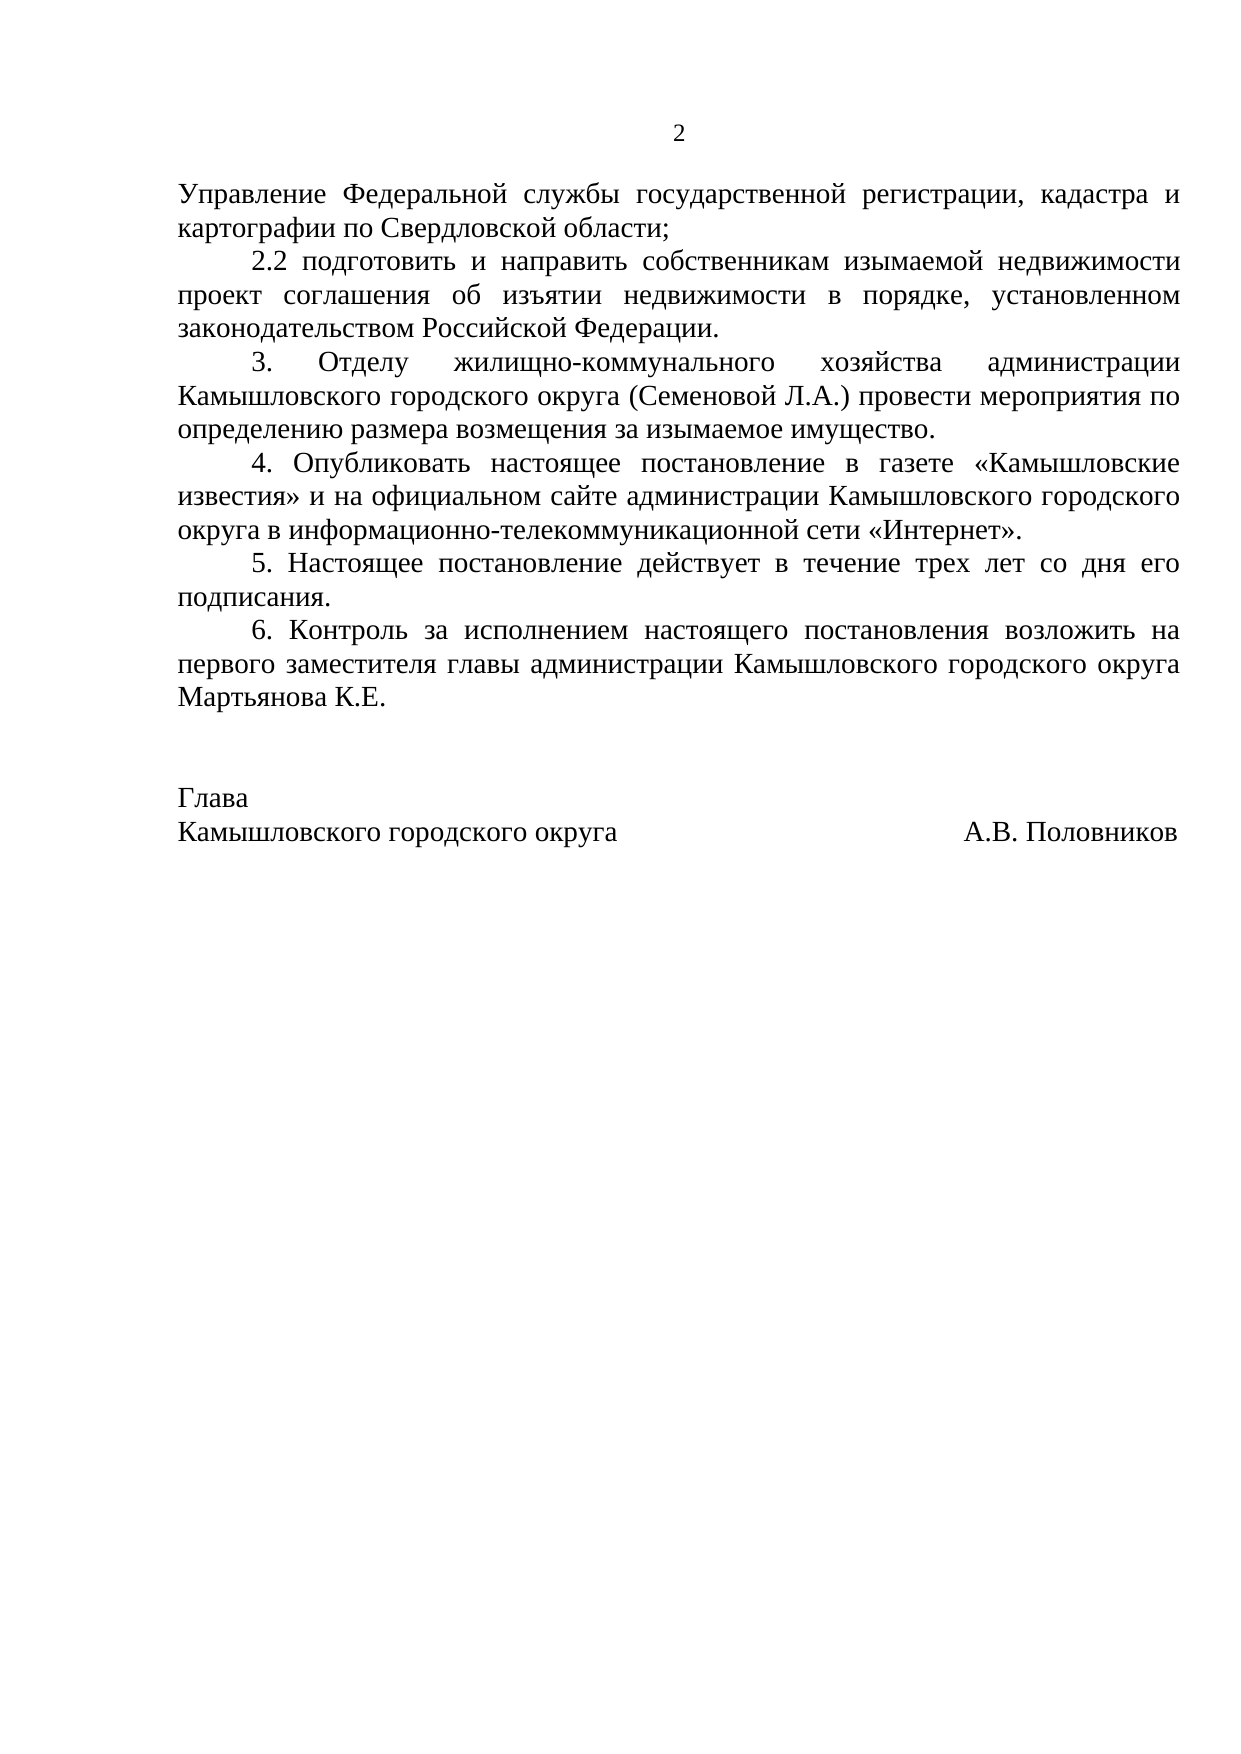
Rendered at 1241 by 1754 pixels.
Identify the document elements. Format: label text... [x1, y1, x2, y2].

text Камышловского городского округа А.В. Половников [177, 814, 1181, 847]
text 4. Опубликовать настоящее постановление в газете «Камышловские известия» и на официальном сайте администрации Камышловского городского округа в информационно-телекоммуникационной сети «Интернет». [177, 445, 1181, 545]
text 5. Настоящее постановление действует в течение трех лет со дня его подписания. [177, 545, 1181, 612]
text 2.2 подготовить и направить собственникам изымаемой недвижимости проект соглашения об изъятии недвижимости в порядке, установленном законодательством Российской Федерации. [177, 243, 1181, 344]
text 3. Отделу жилищно-коммунального хозяйства администрации Камышловского городского округа (Семеновой Л.А.) провести мероприятия по определению размера возмещения за изымаемое имущество. [177, 344, 1181, 445]
text Глава [177, 780, 1181, 814]
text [177, 176, 1181, 243]
text 6. Контроль за исполнением настоящего постановления возложить на первого заместителя главы администрации Камышловского городского округа Мартьянова К.Е. [177, 612, 1181, 713]
